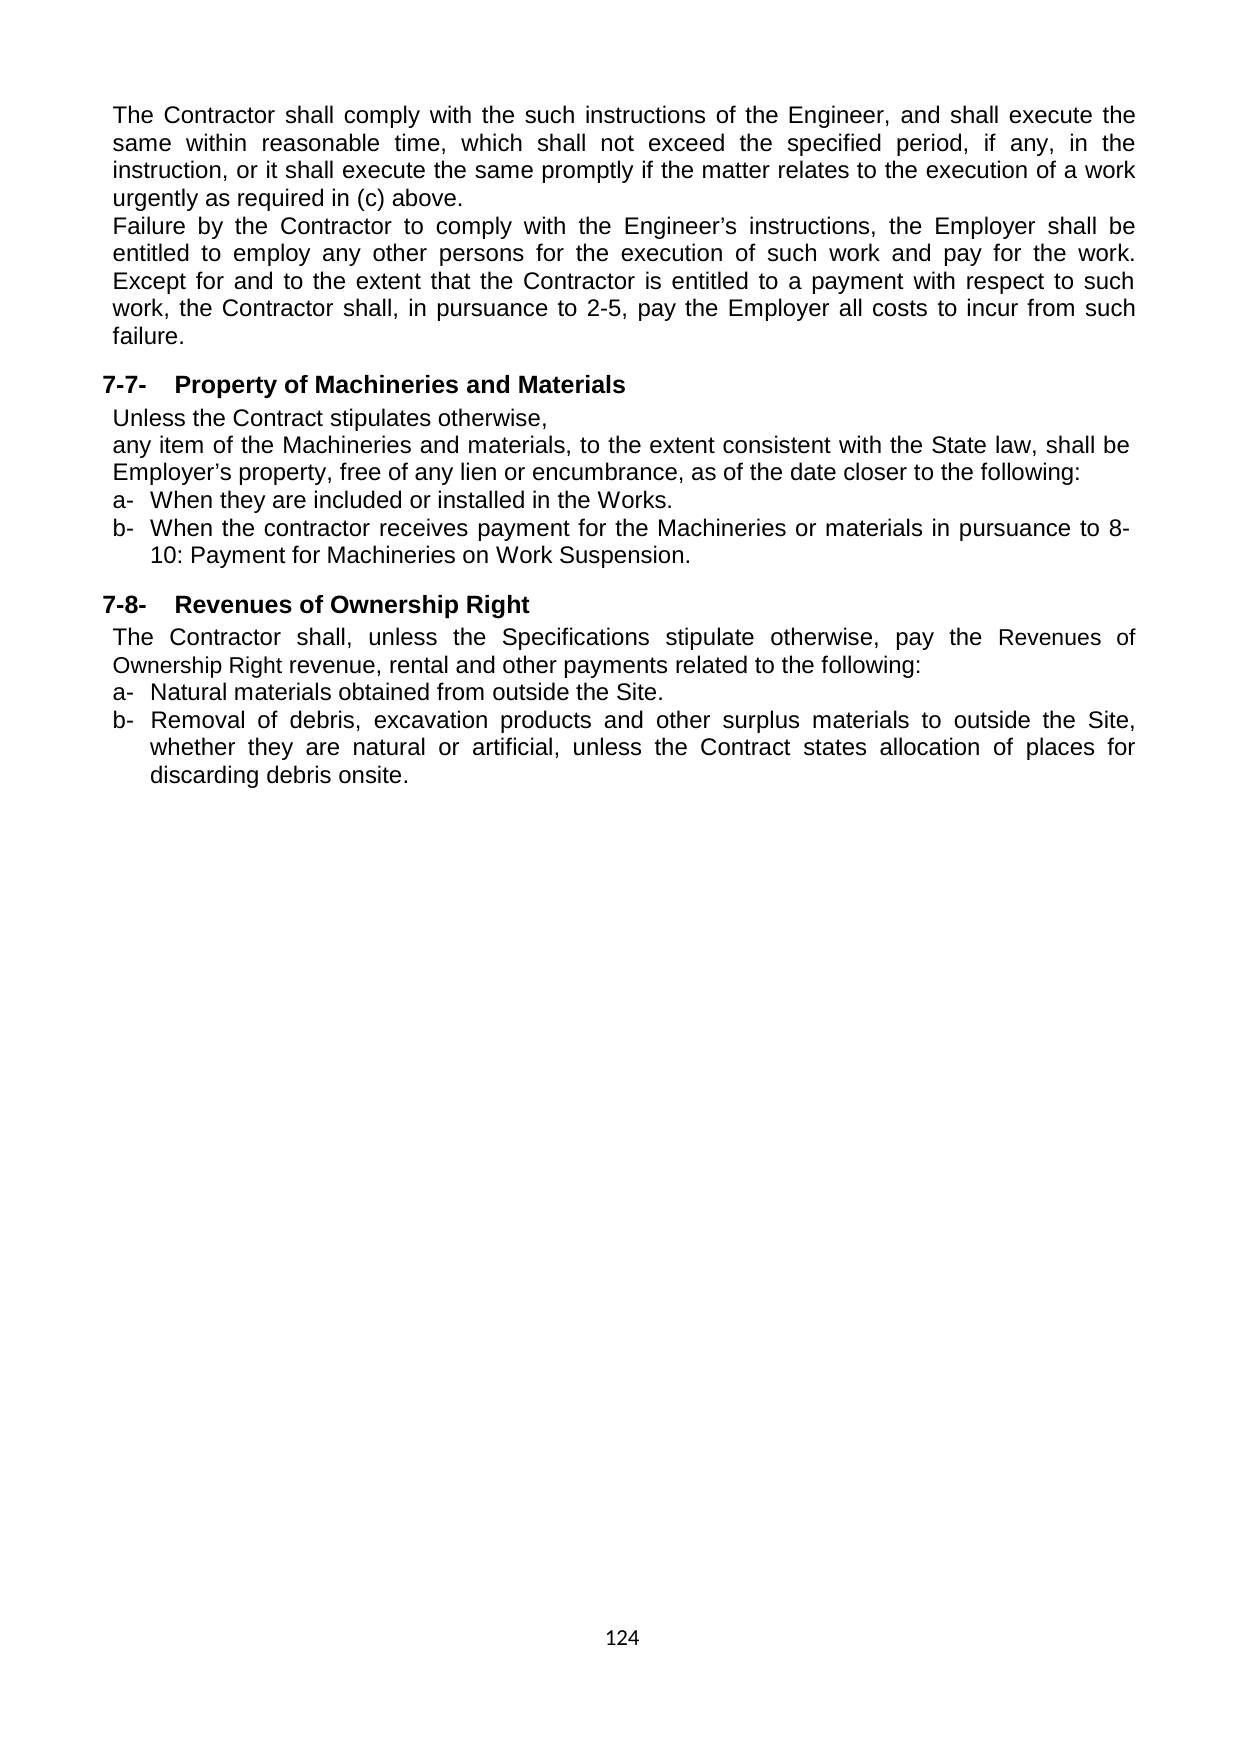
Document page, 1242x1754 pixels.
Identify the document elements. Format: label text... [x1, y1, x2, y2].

text Employer’s property, free of any lien or encumbrance, as of the date closer to the following: [112, 459, 1086, 486]
text The Contractor shall comply with the such instructions of the Engineer, and shall execute the same within reasonable time, which shall not exceed the specified period, if any, in the instruction, or it shall execute the same promptly if the matter relates to the execution of a work urgently as required in (c) above. [112, 102, 1136, 212]
text b- When the contractor receives payment for the Machineries or materials in pursuance to 8- [112, 514, 1135, 542]
text The Contractor shall, unless the Specifications stipulate otherwise, pay the Revenues of Ownership Right revenue, rental and other payments related to the following: [112, 623, 1136, 678]
text a- Natural materials obtained from outside the Site. [112, 678, 669, 706]
text a- When they are included or installed in the Works. [112, 486, 678, 514]
text Unless the Contract stipulates otherwise, [112, 404, 554, 431]
subtitle 7-8- Revenues of Ownership Right [102, 590, 1142, 619]
text 10: Payment for Machineries on Work Suspension. [150, 542, 1144, 569]
subtitle 7-7- Property of Machineries and Materials [102, 370, 1142, 399]
text b- Removal of debris, excavation products and other surplus materials to outside the Site, whether they are natural or artificial, unless the Contract states allocation of places for discarding debris onsite. [112, 706, 1136, 789]
text Failure by the Contractor to comply with the Engineer’s instructions, the Employer shall be entitled to employ any other persons for the execution of such work and pay for the work. Except for and to the extent that the Contractor is entitled to a payment with respect to such work, the Contractor shall, in pursuance to 2-5, pay the Employer all costs to incur from such failure. [112, 212, 1136, 349]
text any item of the Machineries and materials, to the extent consistent with the State law, shall be [112, 431, 1136, 459]
